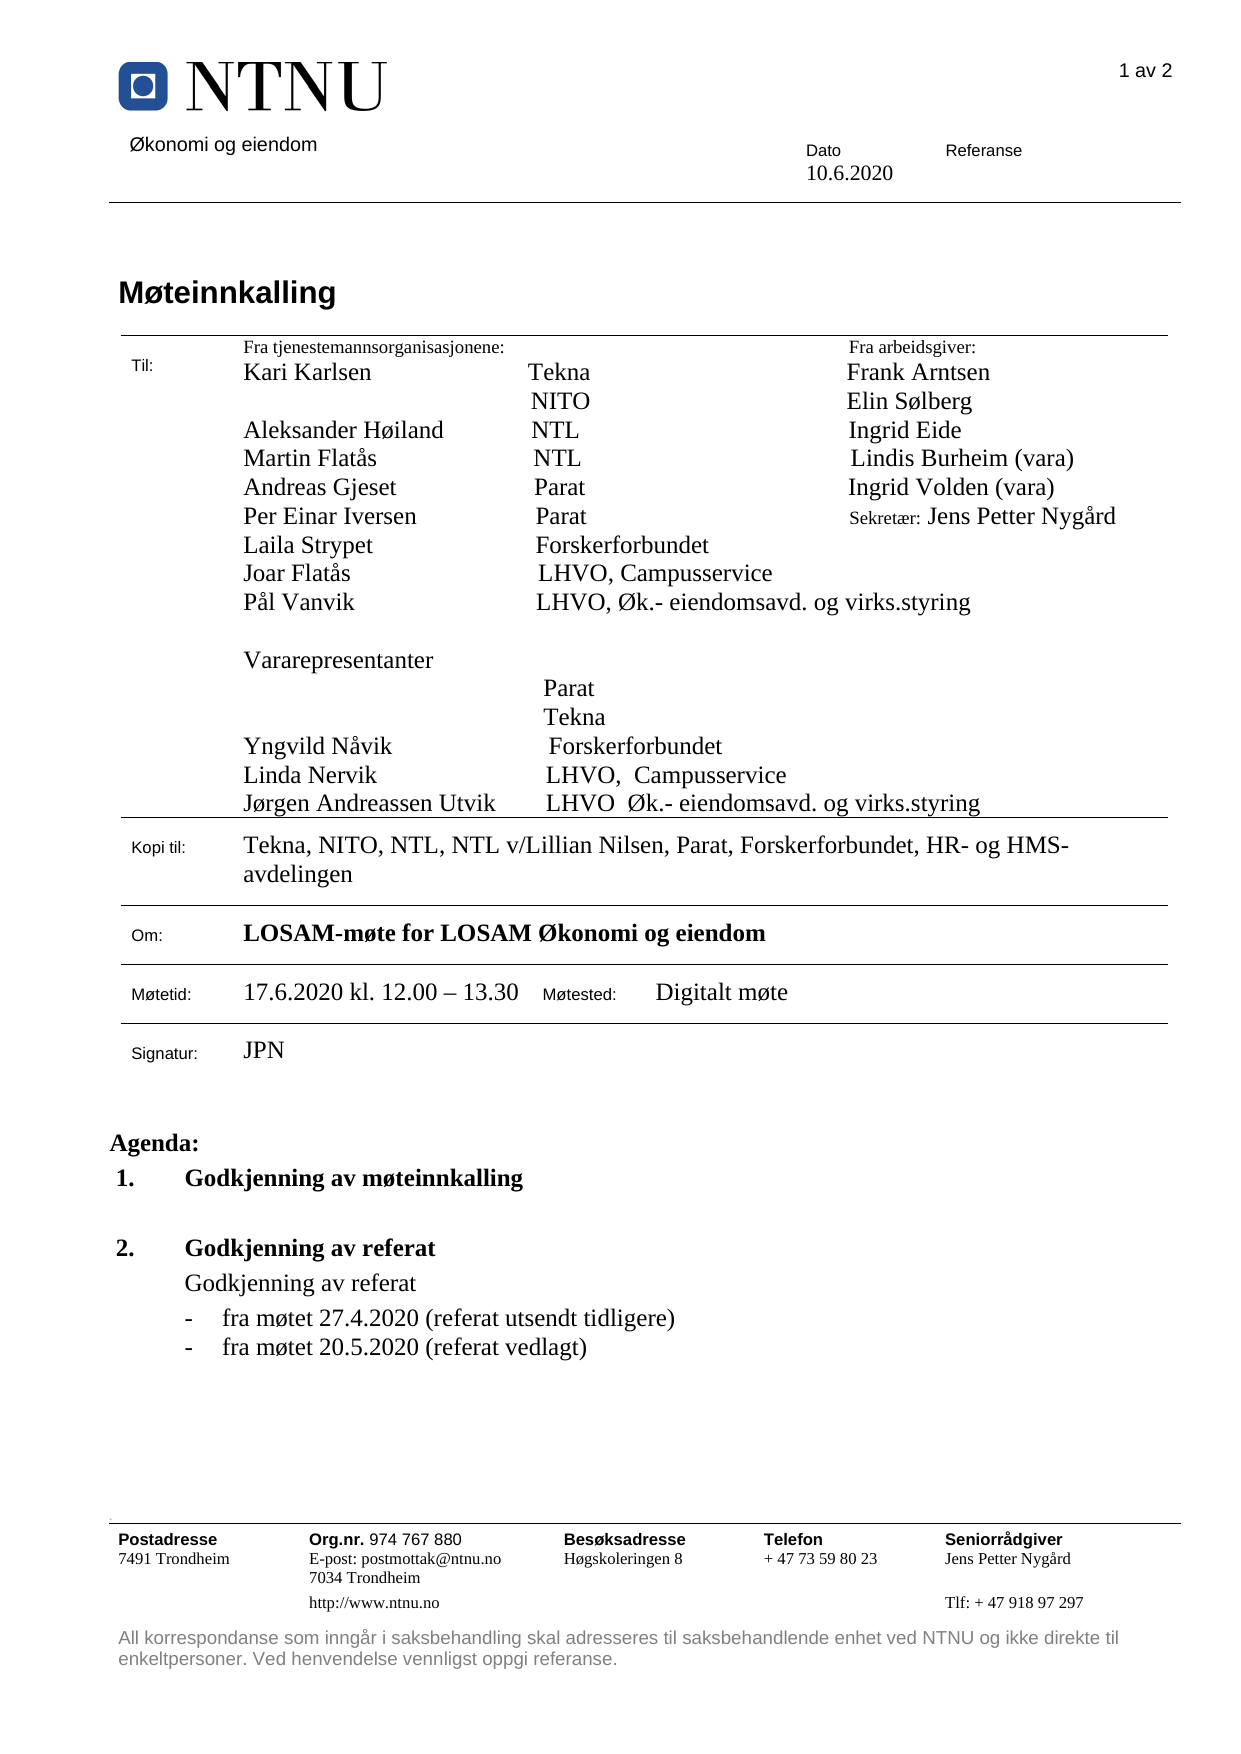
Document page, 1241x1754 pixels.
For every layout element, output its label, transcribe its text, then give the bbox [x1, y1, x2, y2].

table_cell Kopi til: [121, 818, 232, 905]
table_cell Møtested: [532, 965, 645, 1023]
list fra møtet 27.4.2020 (referat utsendt tidligere) [184, 1303, 1172, 1332]
text Agenda: [109, 1128, 1172, 1157]
table_header Til: [121, 336, 232, 817]
list fra møtet 20.5.2020 (referat vedlagt) [184, 1332, 1172, 1360]
picture [118, 62, 387, 112]
table_cell Møtetid: [121, 965, 232, 1023]
list Godkjenning av referat [116, 1233, 1172, 1262]
text Møteinnkalling [118, 274, 1172, 309]
text Godkjenning av referat [184, 1268, 1172, 1297]
table_header Fra tjenestemannsorganisasjonene: Fra arbeidsgiver: Kari Karlsen Tekna Frank Arntsen NITO Elin Sølberg Aleksander Høiland NTL Ingrid Eide Martin Flatås NTL Lindis Burheim (vara) Andreas Gjeset Parat Ingrid Volden (vara) Per Einar Iversen Parat Sekretær: Jens Petter Nygård Laila Strypet Forskerforbundet Joar Flatås LHVO, Campusservice Pål Vanvik LHVO, Øk.- eiendomsavd. og virks.styring Vararepresentanter Parat Tekna Yngvild Nåvik Forskerforbundet Linda Nervik LHVO, Campusservice Jørgen Andreassen Utvik LHVO Øk.- eiendomsavd. og virks.styring [233, 336, 1168, 817]
table_cell 17.6.2020 kl. 12.00 – 13.30 [233, 965, 532, 1023]
table_cell JPN [233, 1024, 1168, 1128]
table_cell Signatur: [121, 1024, 232, 1128]
list Godkjenning av møteinnkalling [116, 1163, 1172, 1192]
table_cell Om: [121, 906, 232, 964]
table_cell Tekna, NITO, NTL, NTL v/Lillian Nilsen, Parat, Forskerforbundet, HR- og HMS-avdelingen [233, 818, 1168, 905]
table_cell LOSAM-møte for LOSAM Økonomi og eiendom [233, 906, 1168, 964]
table_cell Digitalt møte [645, 965, 1168, 1023]
